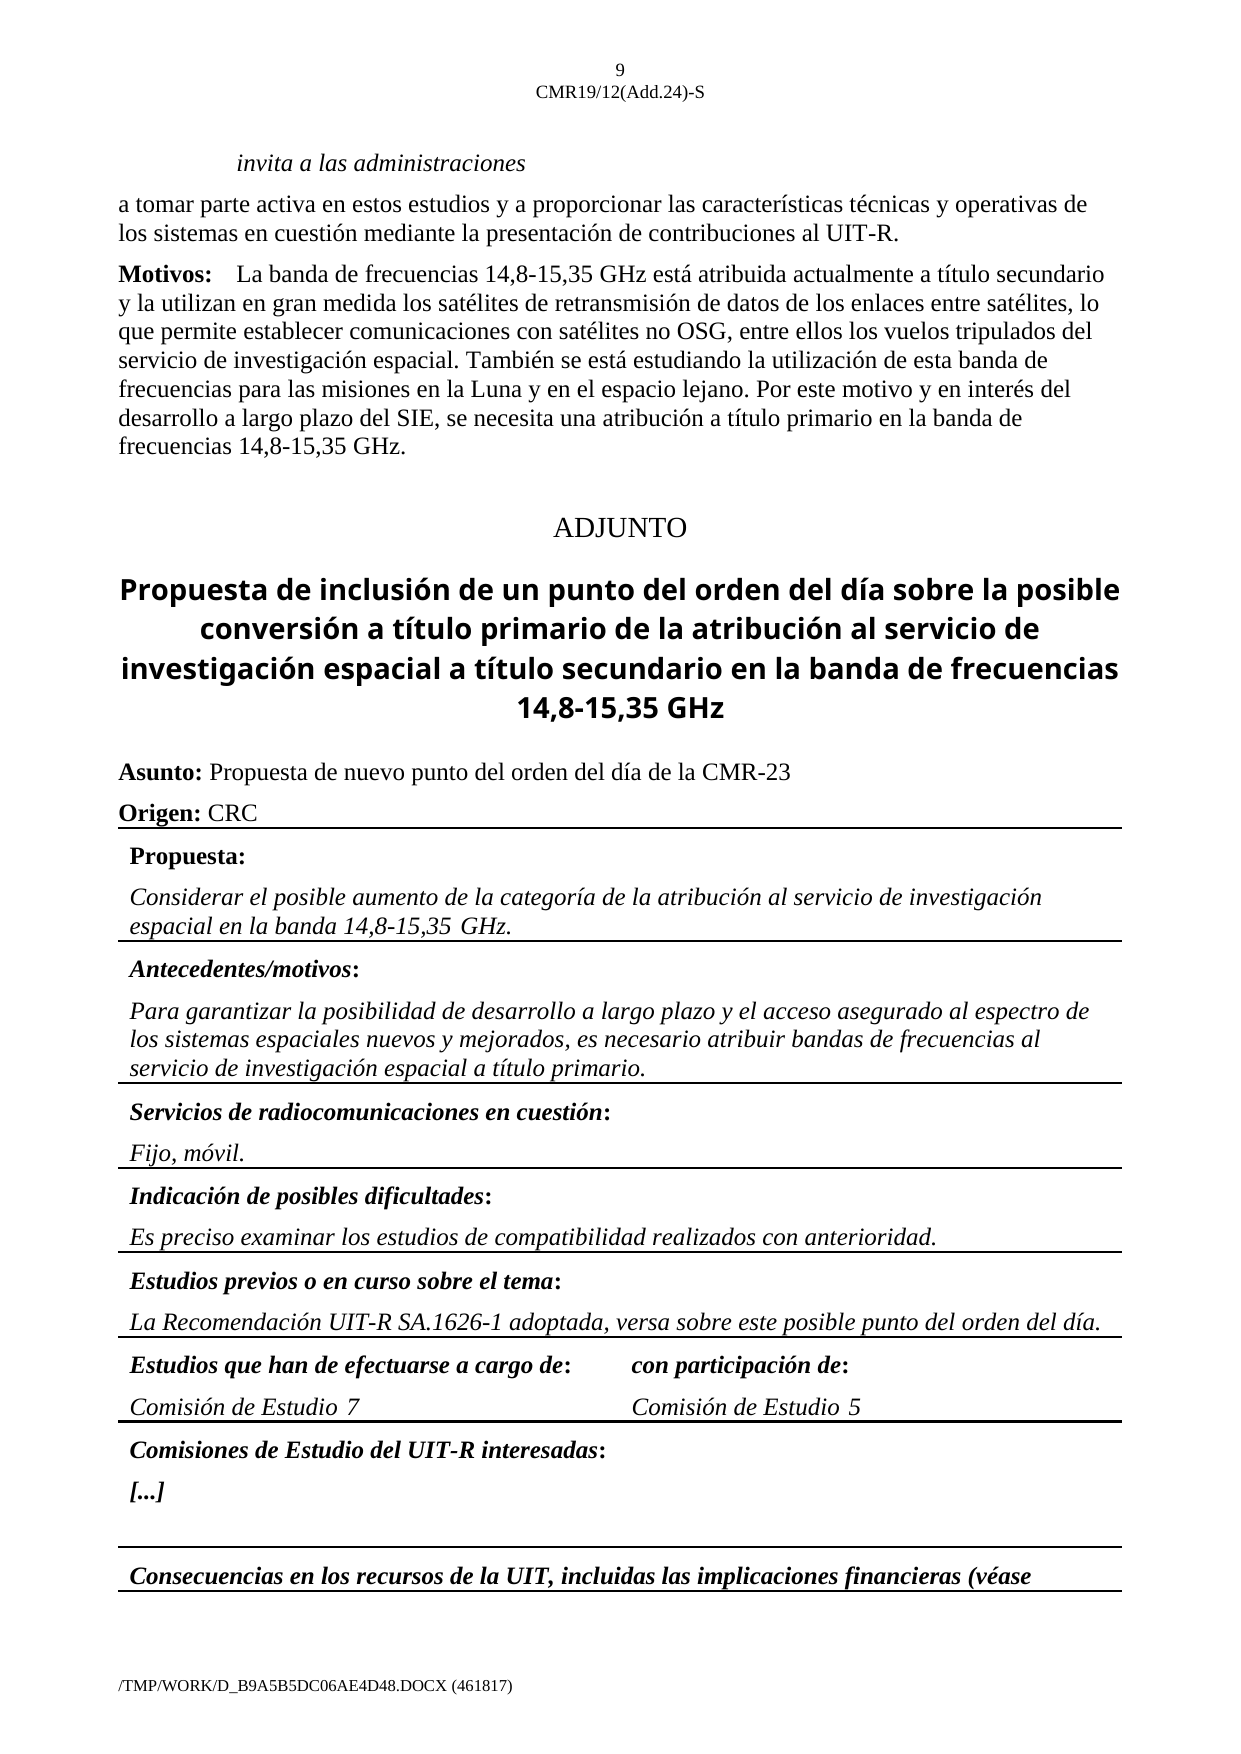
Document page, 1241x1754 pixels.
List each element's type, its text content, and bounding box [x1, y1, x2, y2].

table_cell Servicios de radiocomunicaciones en cuestión: Fijo, móvil. [118, 1084, 1122, 1167]
text adjunto [118, 510, 1122, 544]
table_cell Antecedentes/motivos: Para garantizar la posibilidad de desarrollo a largo plazo y el acceso asegurado al espectro de los sistemas espaciales nuevos y mejorados, es necesario atribuir bandas de frecuencias al servicio de investigación espacial a título primario. [118, 942, 1122, 1082]
table_cell con participación de: Comisión de Estudio 5 [620, 1338, 1122, 1420]
table_header Propuesta: Considerar el posible aumento de la categoría de la atribución al servicio de investigación espacial en la banda 14,8-15,35 GHz. [118, 829, 1122, 940]
table_cell Comisiones de Estudio del UIT-R interesadas: [...] [118, 1423, 1122, 1546]
table_cell Estudios que han de efectuarse a cargo de: Comisión de Estudio 7 [118, 1338, 620, 1420]
text Motivos: La banda de frecuencias 14,8-15,35 GHz está atribuida actualmente a título secundario y la utilizan en gran medida los satélites de retransmisión de datos de los enlaces entre satélites, lo que permite establecer comunicaciones con satélites no OSG, entre ellos los vuelos tripulados del servicio de investigación espacial. También se está estudiando la utilización de esta banda de frecuencias para las misiones en la Luna y en el espacio lejano. Por este motivo y en interés del desarrollo a largo plazo del SIE, se necesita una atribución a título primario en la banda de frecuencias 14,8-15,35 GHz. [118, 259, 1122, 460]
table_cell Indicación de posibles dificultades: Es preciso examinar los estudios de compatibilidad realizados con anterioridad. [118, 1169, 1122, 1251]
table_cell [118, 1548, 1122, 1589]
text invita a las administraciones [236, 148, 1122, 176]
table_cell Estudios previos o en curso sobre el tema: La Recomendación UIT-R SA.1626-1 adoptada, versa sobre este posible punto del orden del día. [118, 1253, 1122, 1336]
text a tomar parte activa en estos estudios y a proporcionar las características técnicas y operativas de los sistemas en cuestión mediante la presentación de contribuciones al UIT-R. [118, 189, 1122, 246]
title Propuesta de inclusión de un punto del orden del día sobre la posible conversión a título primario de la atribución al servicio de investigación espacial a título secundario en la banda de frecuencias 14,8-15,35 GHz [118, 569, 1122, 727]
text Asunto: Propuesta de nuevo punto del orden del día de la CMR-23 [118, 757, 1122, 785]
text Origen: CRC [118, 798, 1122, 827]
